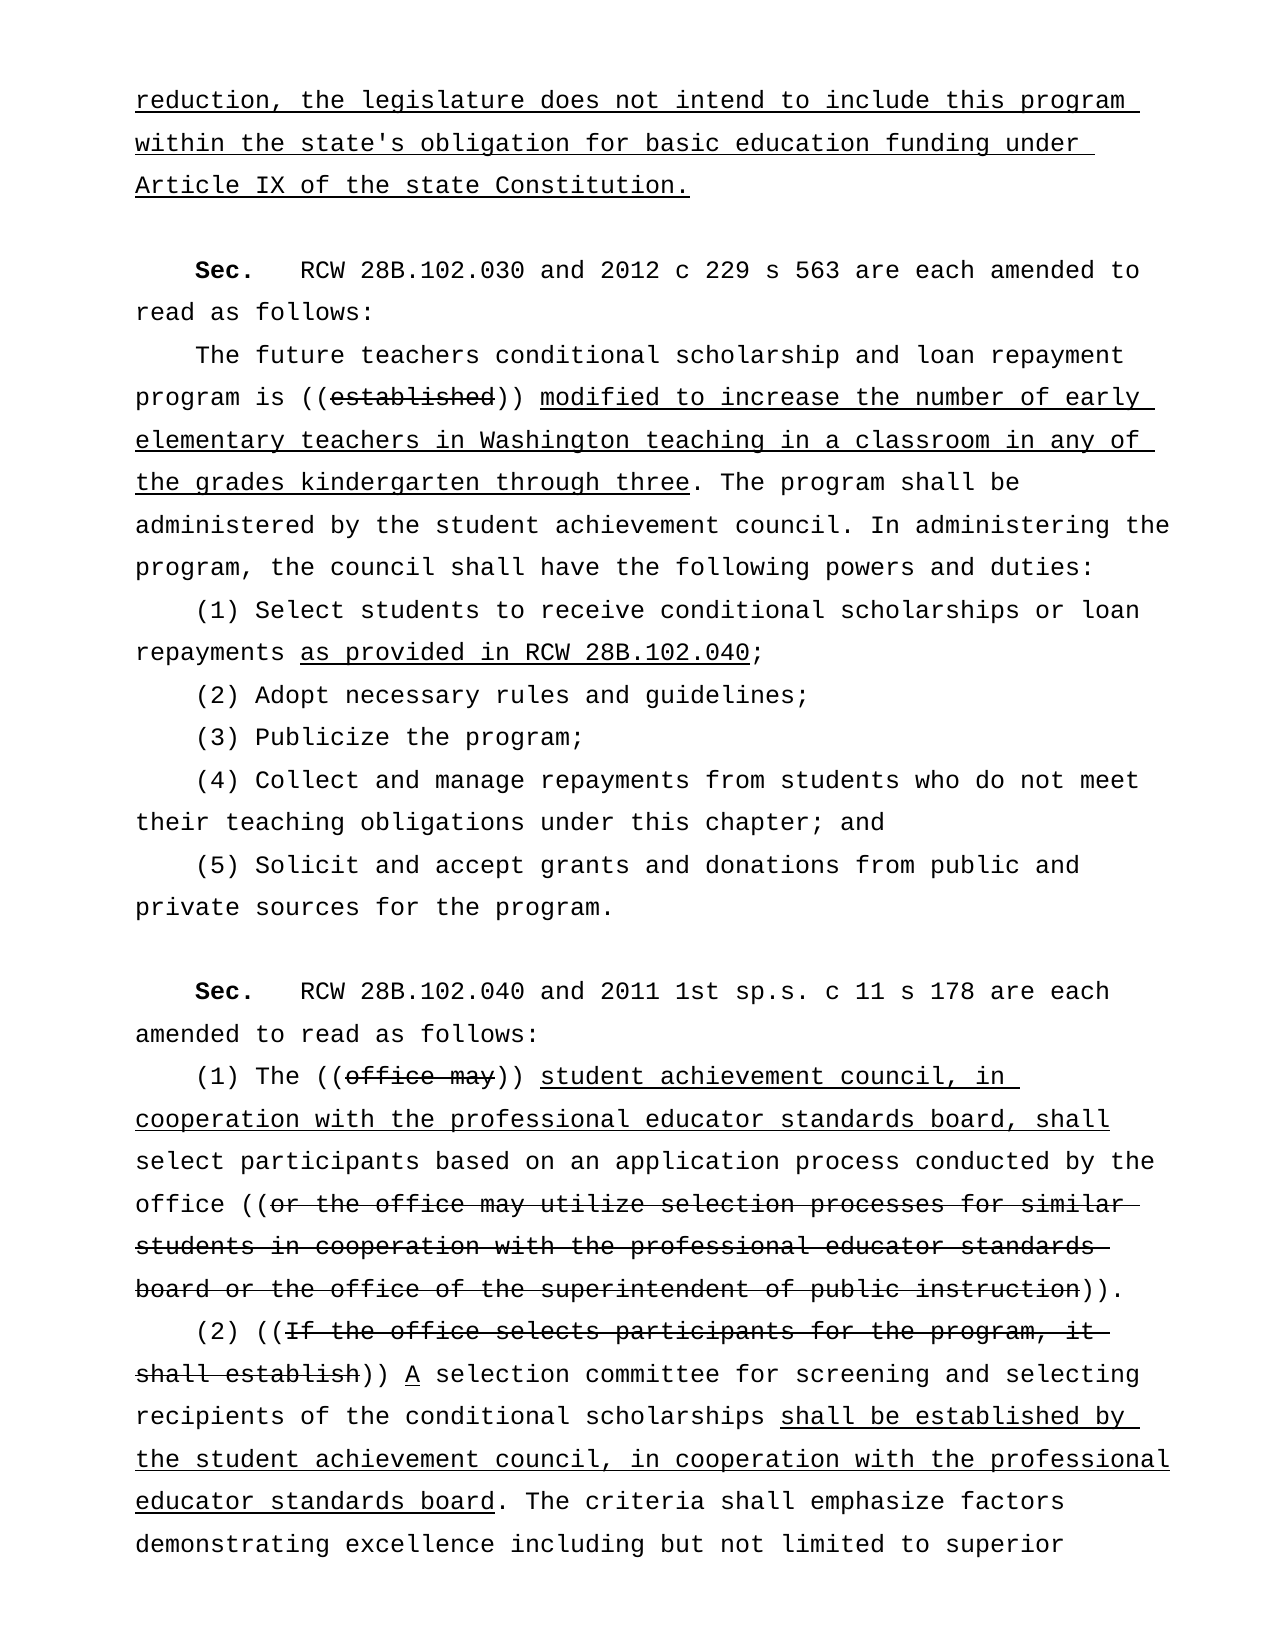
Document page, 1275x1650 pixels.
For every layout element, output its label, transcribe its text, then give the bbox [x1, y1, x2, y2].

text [135, 1471, 1170, 1561]
text (1) Select students to receive conditional scholarships or loan repayments as provided in RCW 28B.102.040; [135, 584, 1170, 669]
text (3) Publicize the program; [135, 712, 1170, 754]
text (1) The ((office may)) student achievement council, in cooperation with the professional educator standards board, shall select participants based on an application process conducted by the office ((or the office may utilize selection processes for similar students in cooperation with the professional educator standards board or the office of the superintendent of public instruction)). [135, 1051, 1170, 1306]
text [135, 75, 1170, 202]
text (2) Adopt necessary rules and guidelines; [135, 669, 1170, 712]
text The future teachers conditional scholarship and loan repayment program is ((established)) modified to increase the number of early elementary teachers in Washington teaching in a classroom in any of the grades kindergarten through three. The program shall be administered by the student achievement council. In administering the program, the council shall have the following powers and duties: [135, 329, 1170, 584]
text (5) Solicit and accept grants and donations from public and private sources for the program. [135, 839, 1170, 924]
text Sec. RCW 28B.102.030 and 2012 c 229 s 563 are each amended to read as follows: [135, 244, 1170, 329]
text Sec. RCW 28B.102.040 and 2011 1st sp.s. c 11 s 178 are each amended to read as follows: [135, 966, 1170, 1051]
text (4) Collect and manage repayments from students who do not meet their teaching obligations under this chapter; and [135, 754, 1170, 839]
